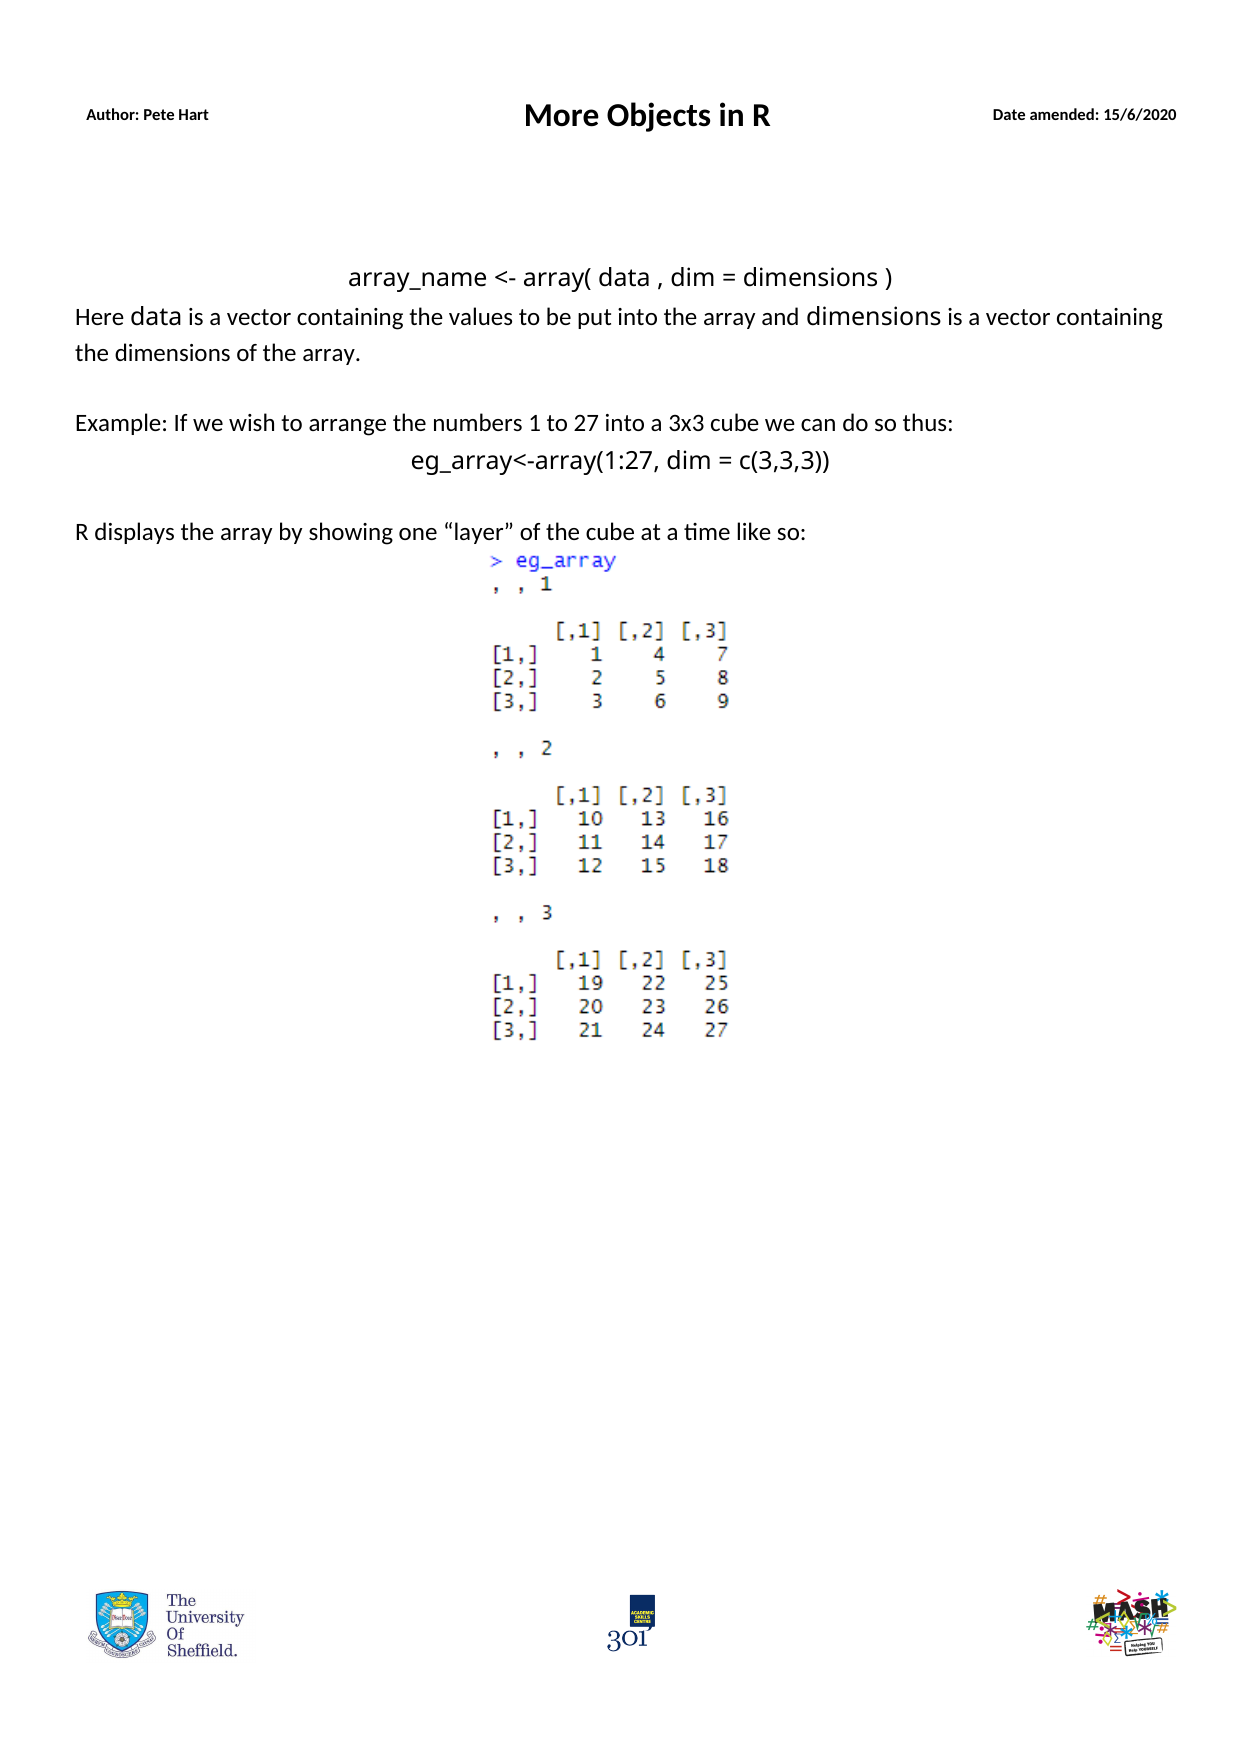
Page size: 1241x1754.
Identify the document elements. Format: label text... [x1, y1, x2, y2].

text array_name <- array( data , dim = dimensions ) [75, 260, 1165, 294]
text R displays the array by showing one “layer” of the cube at a time like so: [75, 516, 1165, 546]
picture [86, 1589, 256, 1663]
text eg_array<-array(1:27, dim = c(3,3,3)) [75, 443, 1165, 477]
text Here data is a vector containing the values to be put into the array and dimensions is a vector containing the dimensions of the array. [75, 299, 1165, 368]
picture [603, 1589, 660, 1657]
text Example: If we wish to arrange the numbers 1 to 27 into a 3x3 cube we can do so thus: [75, 408, 1165, 438]
picture [484, 550, 757, 1059]
picture [1085, 1589, 1177, 1657]
